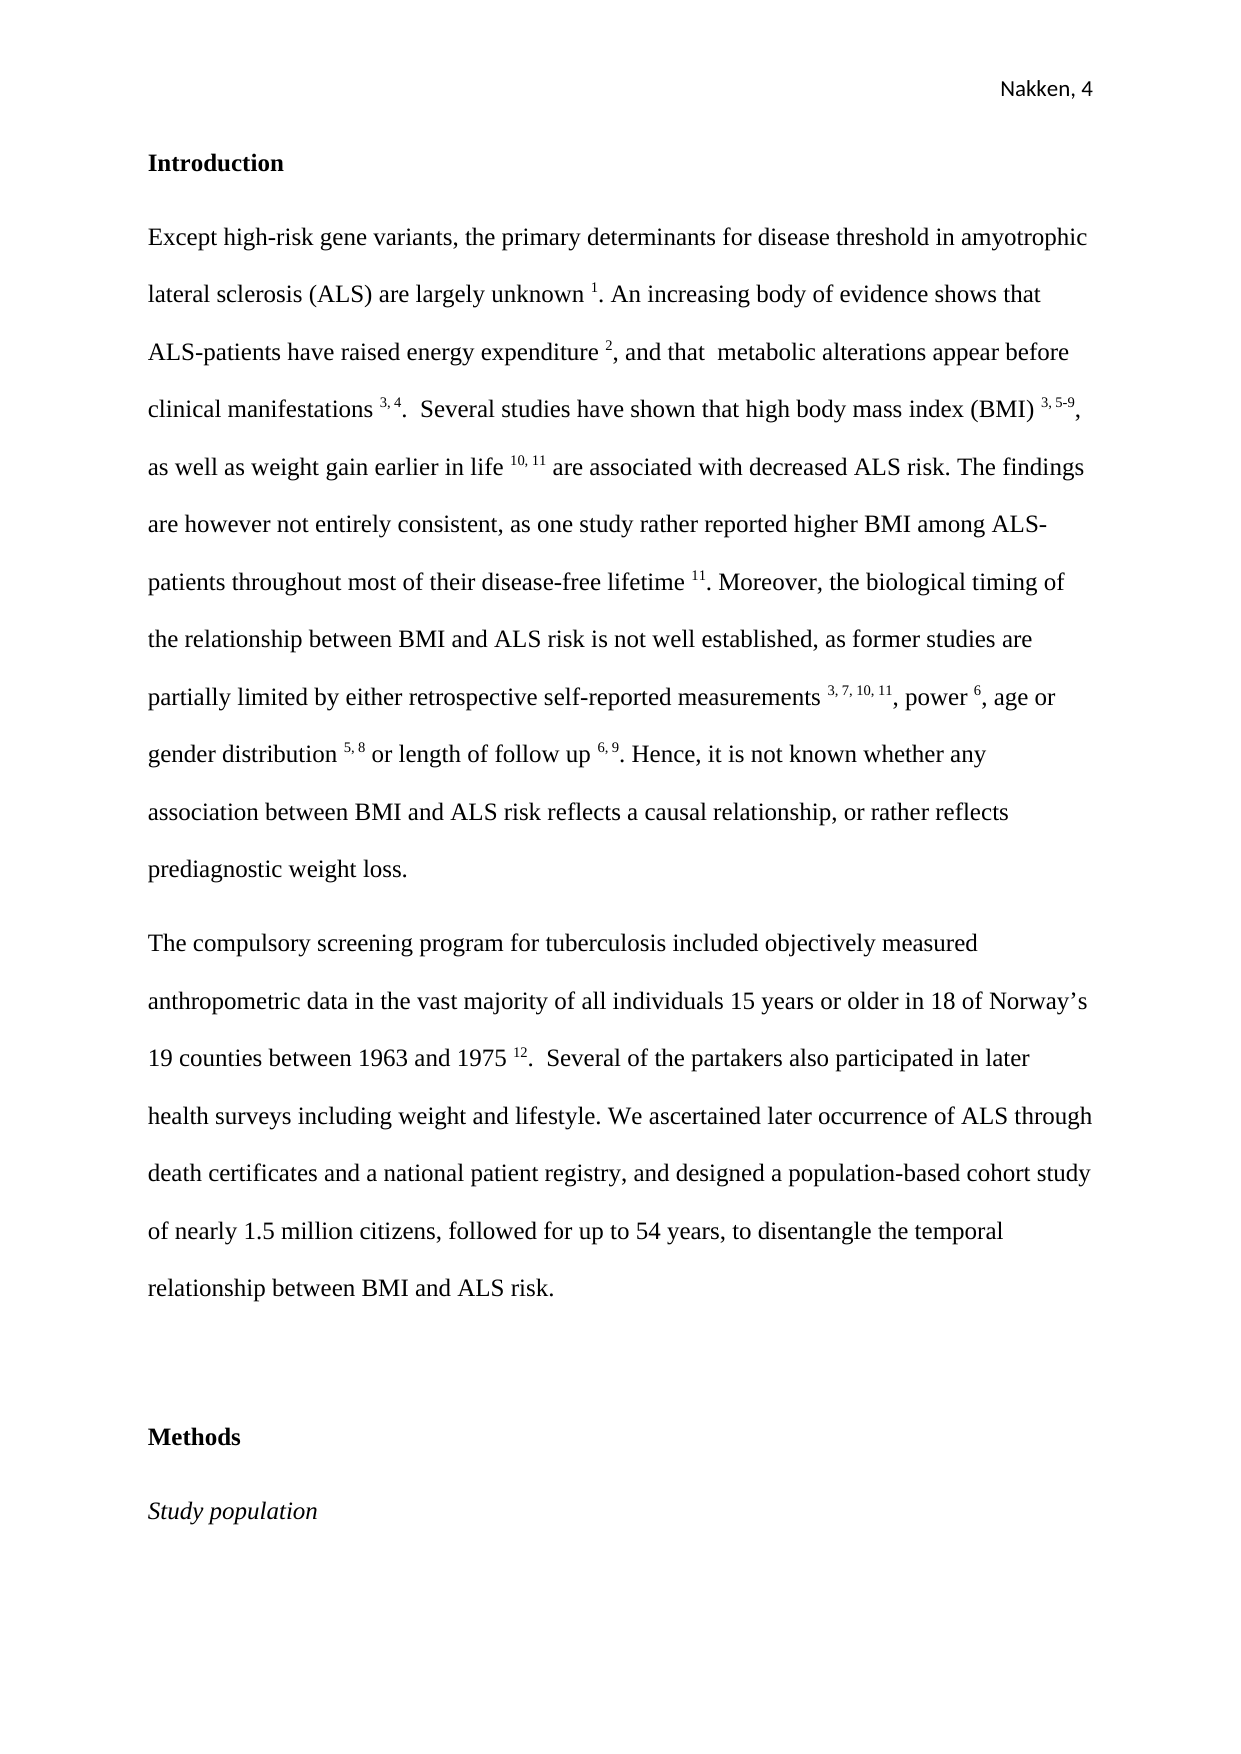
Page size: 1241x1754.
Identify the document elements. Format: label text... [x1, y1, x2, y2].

text The compulsory screening program for tuberculosis included objectively measured anthropometric data in the vast majority of all individuals 15 years or older in 18 of Norway’s 19 counties between 1963 and 1975 12. Several of the partakers also participated in later health surveys including weight and lifestyle. We ascertained later occurrence of ALS through death certificates and a national patient registry, and designed a population-based cohort study of nearly 1.5 million citizens, followed for up to 54 years, to disentangle the temporal relationship between BMI and ALS risk. [148, 928, 1093, 1302]
text Except high-risk gene variants, the primary determinants for disease threshold in amyotrophic lateral sclerosis (ALS) are largely unknown 1. An increasing body of evidence shows that ALS-patients have raised energy expenditure 2, and that metabolic alterations appear before clinical manifestations 3, 4. Several studies have shown that high body mass index (BMI) 3, 5-9, as well as weight gain earlier in life 10, 11 are associated with decreased ALS risk. The findings are however not entirely consistent, as one study rather reported higher BMI among ALS-patients throughout most of their disease-free lifetime 11. Moreover, the biological timing of the relationship between BMI and ALS risk is not well established, as former studies are partially limited by either retrospective self-reported measurements 3, 7, 10, 11, power 6, age or gender distribution 5, 8 or length of follow up 6, 9. Hence, it is not known whether any association between BMI and ALS risk reflects a causal relationship, or rather reflects prediagnostic weight loss. [148, 222, 1093, 883]
text Introduction [148, 148, 1093, 176]
text Study population [148, 1496, 1093, 1525]
text Methods [148, 1422, 1093, 1451]
